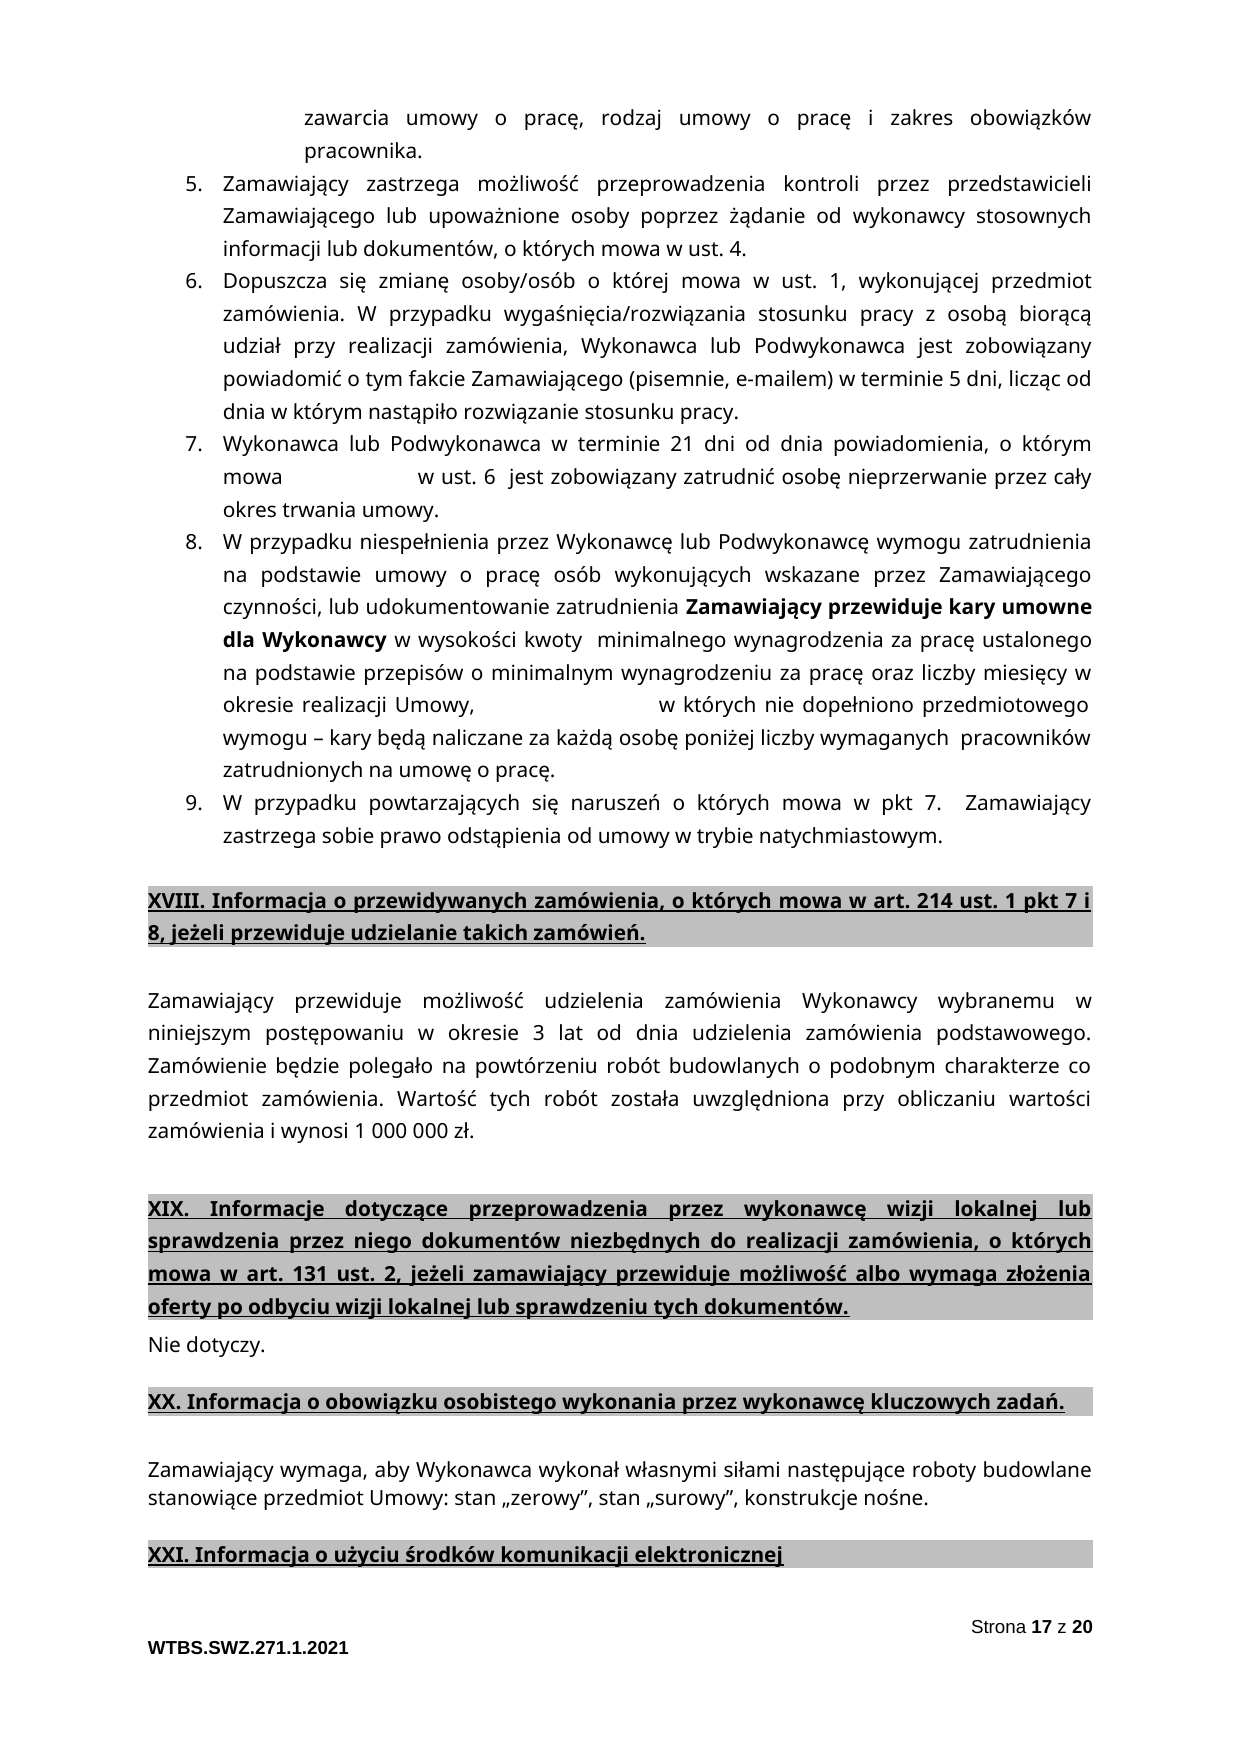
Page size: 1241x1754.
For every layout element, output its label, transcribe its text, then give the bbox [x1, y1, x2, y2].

text Zamawiający przewiduje możliwość udzielenia zamówienia Wykonawcy wybranemu w niniejszym postępowaniu w okresie 3 lat od dnia udzielenia zamówienia podstawowego. Zamówienie będzie polegało na powtórzeniu robót budowlanych o podobnym charakterze co przedmiot zamówienia. Wartość tych robót została uwzględniona przy obliczaniu wartości zamówienia i wynosi 1 000 000 zł. [148, 986, 1093, 1145]
list Zamawiający zastrzega możliwość przeprowadzenia kontroli przez przedstawicieli Zamawiającego lub upoważnione osoby poprzez żądanie od wykonawcy stosownych informacji lub dokumentów, o których mowa w ust. 4. [185, 169, 1093, 262]
text XIX. Informacje dotyczące przeprowadzenia przez wykonawcę wizji lokalnej lub sprawdzenia przez niego dokumentów niezbędnych do realizacji zamówienia, o których mowa w art. 131 ust. 2, jeżeli zamawiający przewiduje możliwość albo wymaga złożenia oferty po odbyciu wizji lokalnej lub sprawdzeniu tych dokumentów. [148, 1252, 1093, 1320]
list Wykonawca lub Podwykonawca w terminie 21 dni od dnia powiadomienia, o którym mowa w ust. 6 jest zobowiązany zatrudnić osobę nieprzerwanie przez cały okres trwania umowy. [185, 429, 1093, 523]
text XVIII. Informacja o przewidywanych zamówienia, o których mowa w art. 214 ust. 1 pkt 7 i 8, jeżeli przewiduje udzielanie takich zamówień. [148, 886, 1093, 947]
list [266, 103, 1093, 164]
text XX. Informacja o obowiązku osobistego wykonania przez wykonawcę kluczowych zadań. [148, 1387, 1093, 1416]
text Zamawiający wymaga, aby Wykonawca wykonał własnymi siłami następujące roboty budowlane stanowiące przedmiot Umowy: stan „zerowy”, stan „surowy”, konstrukcje nośne. [148, 1455, 1093, 1512]
list Dopuszcza się zmianę osoby/osób o której mowa w ust. 1, wykonującej przedmiot zamówienia. W przypadku wygaśnięcia/rozwiązania stosunku pracy z osobą biorącą udział przy realizacji zamówienia, Wykonawca lub Podwykonawca jest zobowiązany powiadomić o tym fakcie Zamawiającego (pisemnie, e-mailem) w terminie 5 dni, licząc od dnia w którym nastąpiło rozwiązanie stosunku pracy. [185, 266, 1093, 425]
list W przypadku niespełnienia przez Wykonawcę lub Podwykonawcę wymogu zatrudnienia na podstawie umowy o pracę osób wykonujących wskazane przez Zamawiającego czynności, lub udokumentowanie zatrudnienia Zamawiający przewiduje kary umowne dla Wykonawcy w wysokości kwoty minimalnego wynagrodzenia za pracę ustalonego na podstawie przepisów o minimalnym wynagrodzeniu za pracę oraz liczby miesięcy w okresie realizacji Umowy, w których nie dopełniono przedmiotowego wymogu – kary będą naliczane za każdą osobę poniżej liczby wymaganych pracowników zatrudnionych na umowę o pracę. [185, 527, 1093, 784]
text XIX. Informacje dotyczące przeprowadzenia przez wykonawcę wizji lokalnej lub sprawdzenia przez niego dokumentów niezbędnych do realizacji zamówienia, o których mowa w art. 131 ust. 2, jeżeli zamawiający przewiduje możliwość albo wymaga złożenia oferty po odbyciu wizji lokalnej lub sprawdzeniu tych dokumentów. [148, 1194, 1093, 1251]
text XXI. Informacja o użyciu środków komunikacji elektronicznej [148, 1540, 1093, 1568]
list W przypadku powtarzających się naruszeń o których mowa w pkt 7. Zamawiający zastrzega sobie prawo odstąpienia od umowy w trybie natychmiastowym. [185, 788, 1093, 849]
text Nie dotyczy. [148, 1331, 1093, 1359]
